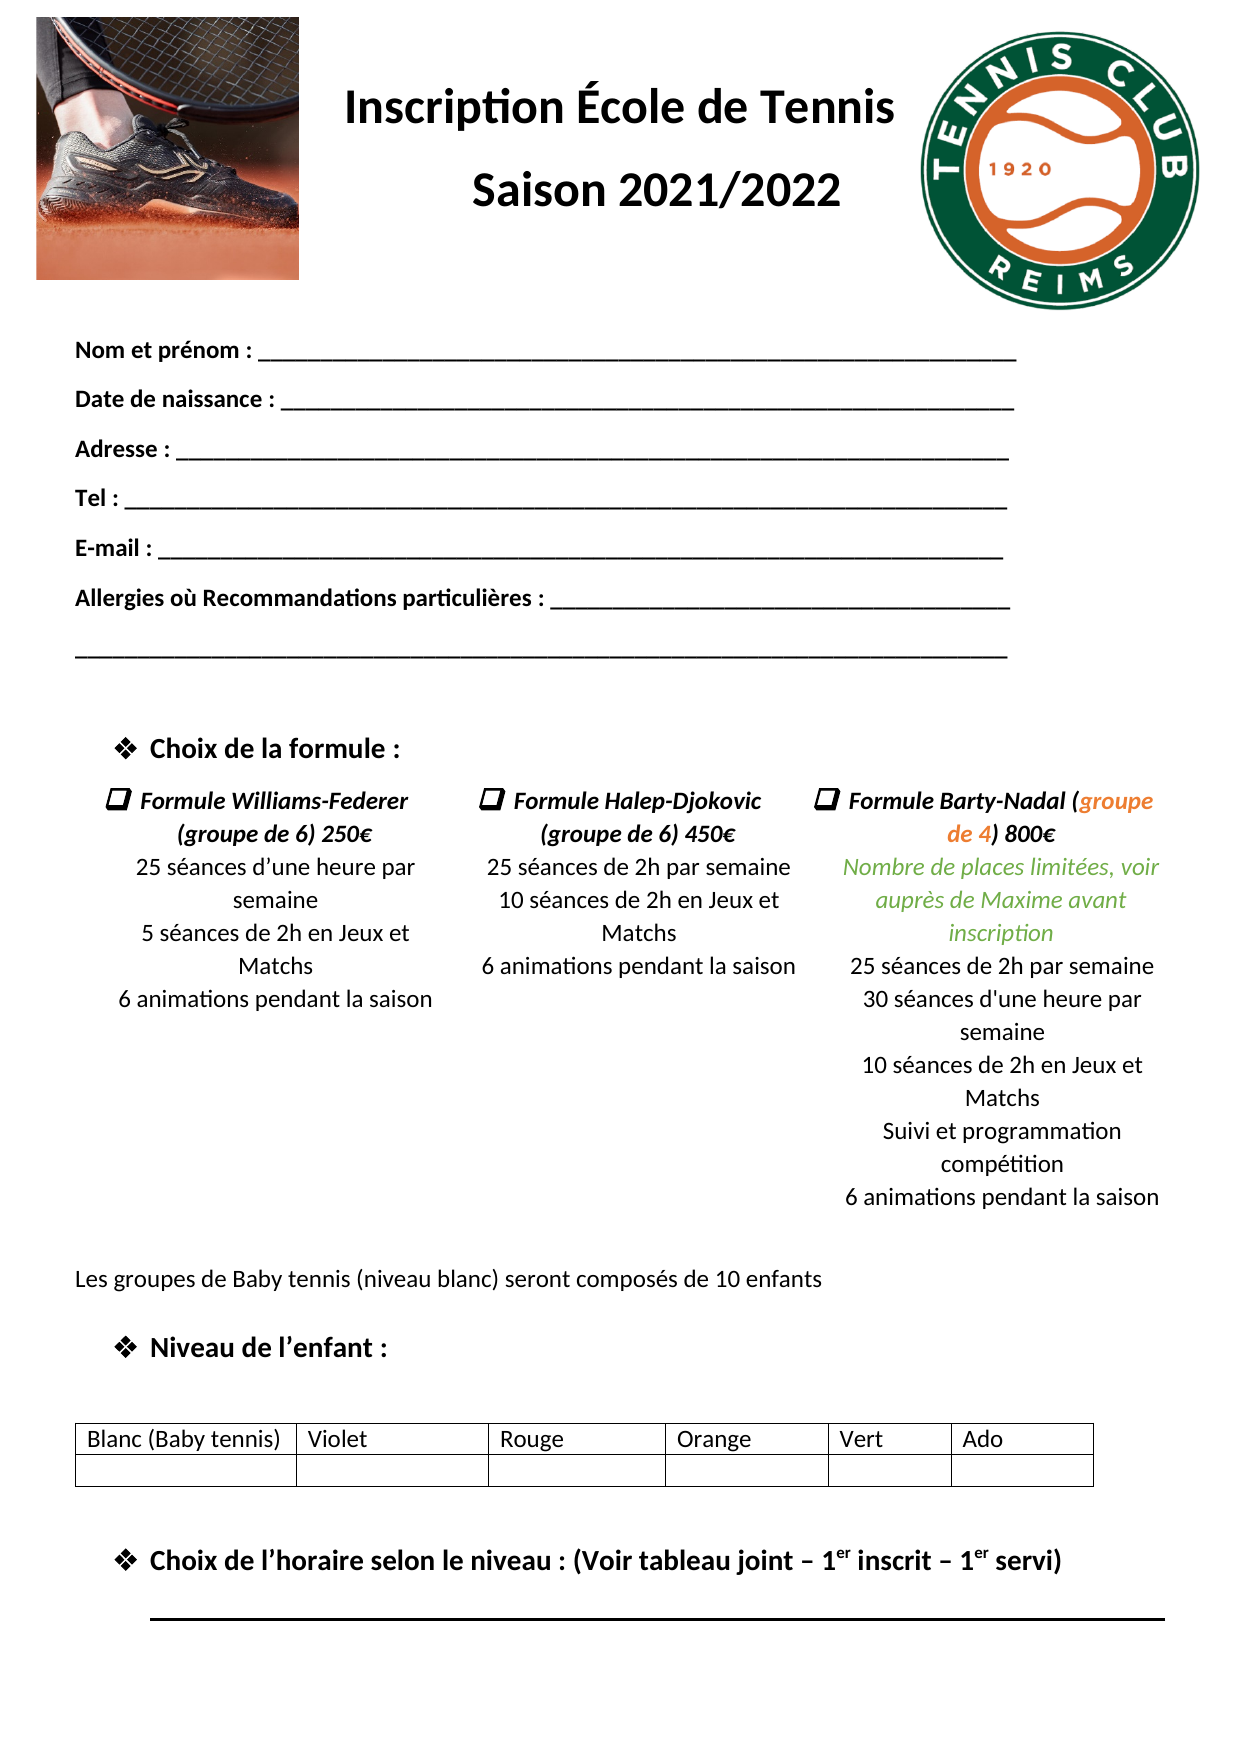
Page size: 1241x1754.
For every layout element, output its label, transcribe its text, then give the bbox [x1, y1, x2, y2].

list 25 séances d’une heure par semaine [112, 851, 438, 915]
list 25 séances de 2h par semaine [839, 950, 1165, 981]
text Allergies où Recommandations particulières : _____________________________________ [75, 582, 1165, 612]
list Formule Williams-Federer [75, 786, 438, 816]
table_cell [489, 1455, 665, 1486]
table_header Violet [297, 1424, 488, 1454]
list Suivi et programmation compétition [839, 1115, 1165, 1178]
text Date de naissance : ___________________________________________________________ [75, 383, 1165, 414]
list Choix de l’horaire selon le niveau : (Voir tableau joint – 1er inscrit – 1er servi) [112, 1542, 1165, 1577]
list Formule Barty-Nadal (groupe de 4) 800€ [802, 786, 1165, 849]
list 25 séances de 2h par semaine [476, 851, 802, 882]
picture [918, 28, 1201, 311]
list (groupe de 6) 450€ [476, 818, 802, 849]
list 6 animations pendant la saison [476, 950, 802, 981]
table_header Orange [666, 1424, 828, 1454]
list Niveau de l’enfant : [112, 1329, 1165, 1364]
list 10 séances de 2h en Jeux et Matchs [839, 1049, 1165, 1112]
text ___________________________________________________________________________ [75, 631, 1165, 662]
list 10 séances de 2h en Jeux et Matchs [476, 884, 802, 948]
picture [36, 17, 299, 280]
list 30 séances d'une heure par semaine [839, 983, 1165, 1047]
table_cell [666, 1455, 828, 1486]
table_header Blanc (Baby tennis) [76, 1424, 296, 1454]
list Formule Halep-Djokovic [438, 786, 802, 816]
list 6 animations pendant la saison [839, 1181, 1165, 1211]
list 5 séances de 2h en Jeux et Matchs [112, 917, 438, 981]
list Les groupes de Baby tennis (niveau blanc) seront composés de 10 enfants [75, 1263, 1165, 1294]
list Nombre de places limitées, voir auprès de Maxime avant inscription [839, 851, 1165, 948]
list 6 animations pendant la saison [112, 983, 438, 1014]
table_header Rouge [489, 1424, 665, 1454]
table_cell [952, 1455, 1093, 1486]
list Choix de la formule : [112, 730, 1165, 766]
table_cell [76, 1455, 296, 1486]
text Tel : _______________________________________________________________________ [75, 482, 1165, 513]
text E-mail : ____________________________________________________________________ [75, 532, 1165, 563]
list (groupe de 6) 250€ [112, 818, 438, 849]
table_header Vert [829, 1424, 951, 1454]
table_cell [297, 1455, 488, 1486]
text Adresse : ___________________________________________________________________ [75, 433, 1165, 463]
text Nom et prénom : _____________________________________________________________ [75, 334, 1165, 364]
table_header Ado [952, 1424, 1093, 1454]
table_cell [829, 1455, 951, 1486]
text Inscription École de Tennis [75, 75, 1165, 136]
list Saison 2021/2022 [150, 157, 1165, 218]
